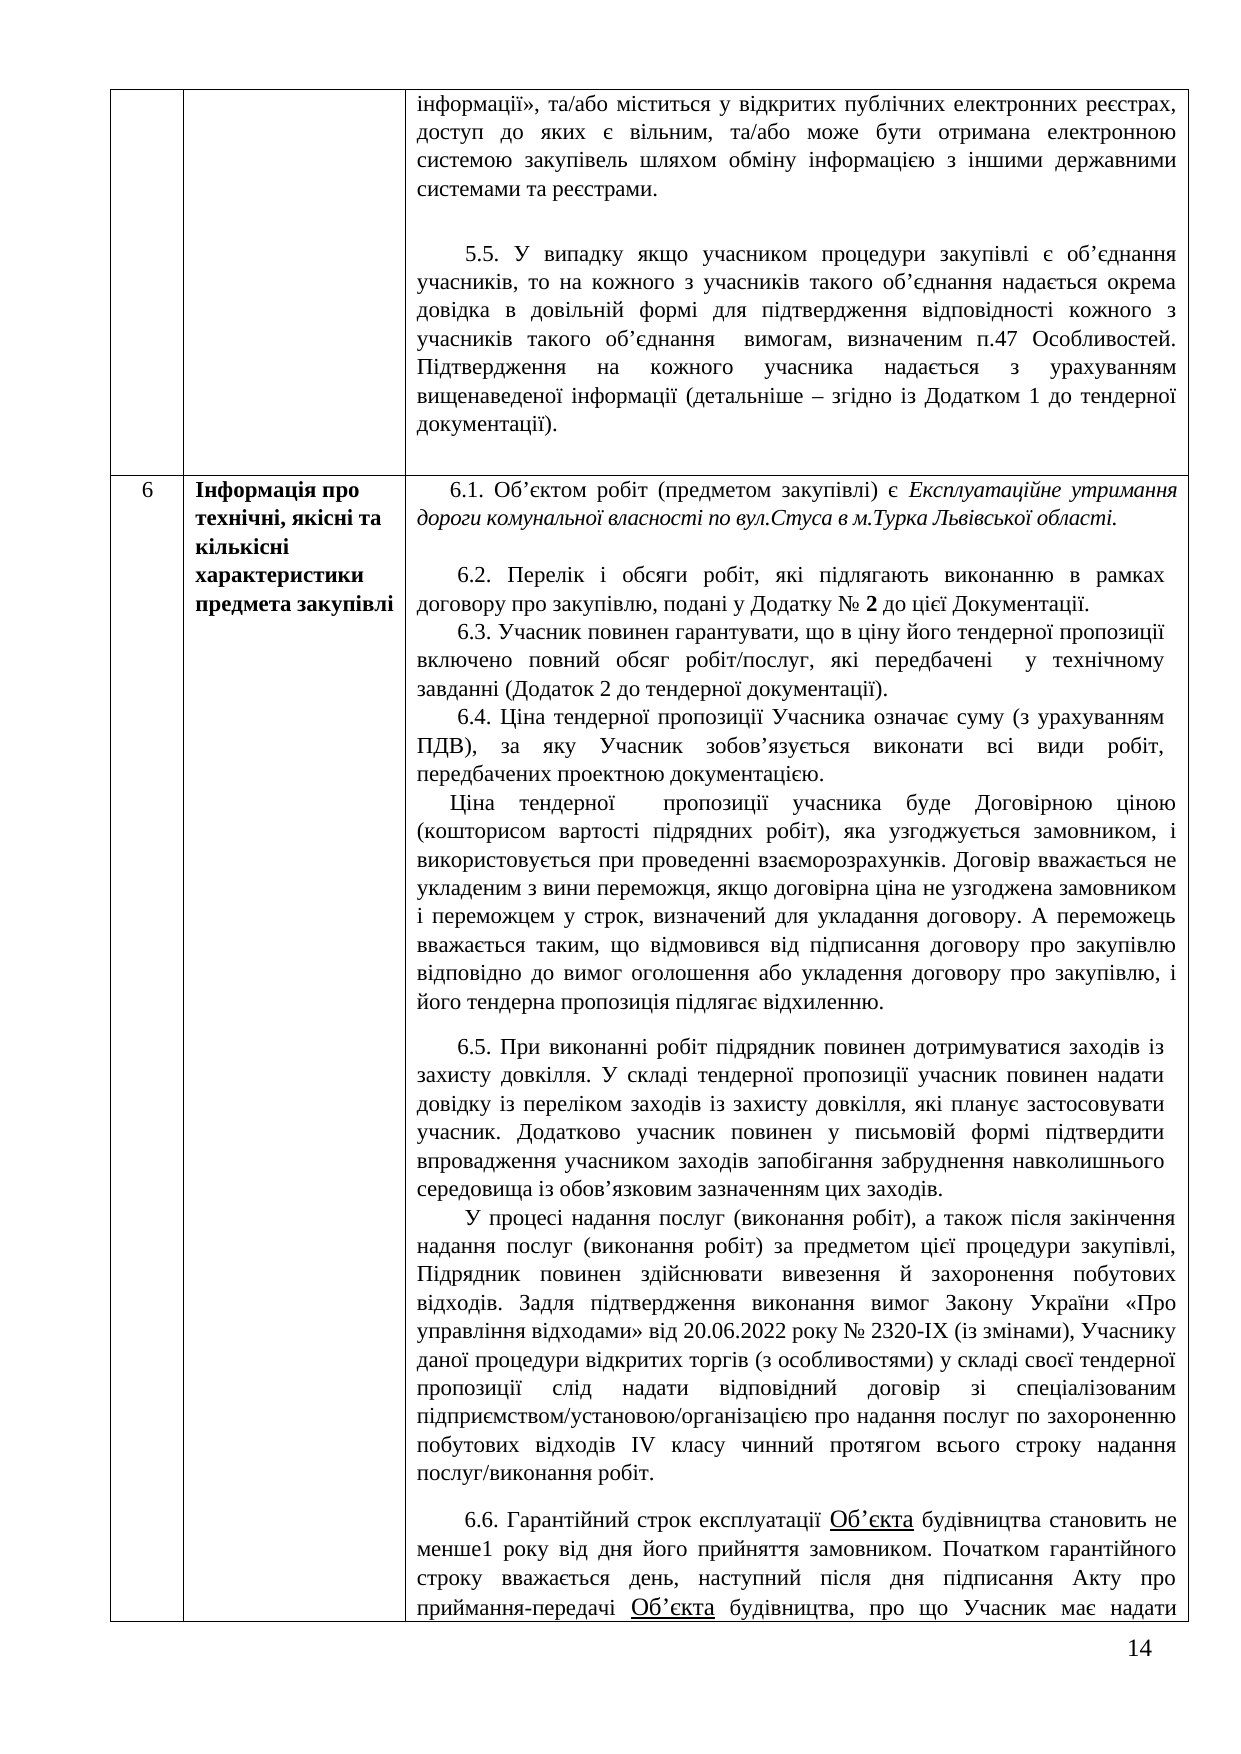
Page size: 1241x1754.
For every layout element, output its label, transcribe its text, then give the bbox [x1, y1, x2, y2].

table_cell 5 [111, 90, 183, 475]
table_cell 6 [111, 476, 183, 1621]
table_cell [406, 90, 1188, 475]
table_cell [184, 90, 405, 475]
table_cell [184, 476, 405, 1621]
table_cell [406, 476, 1188, 1621]
